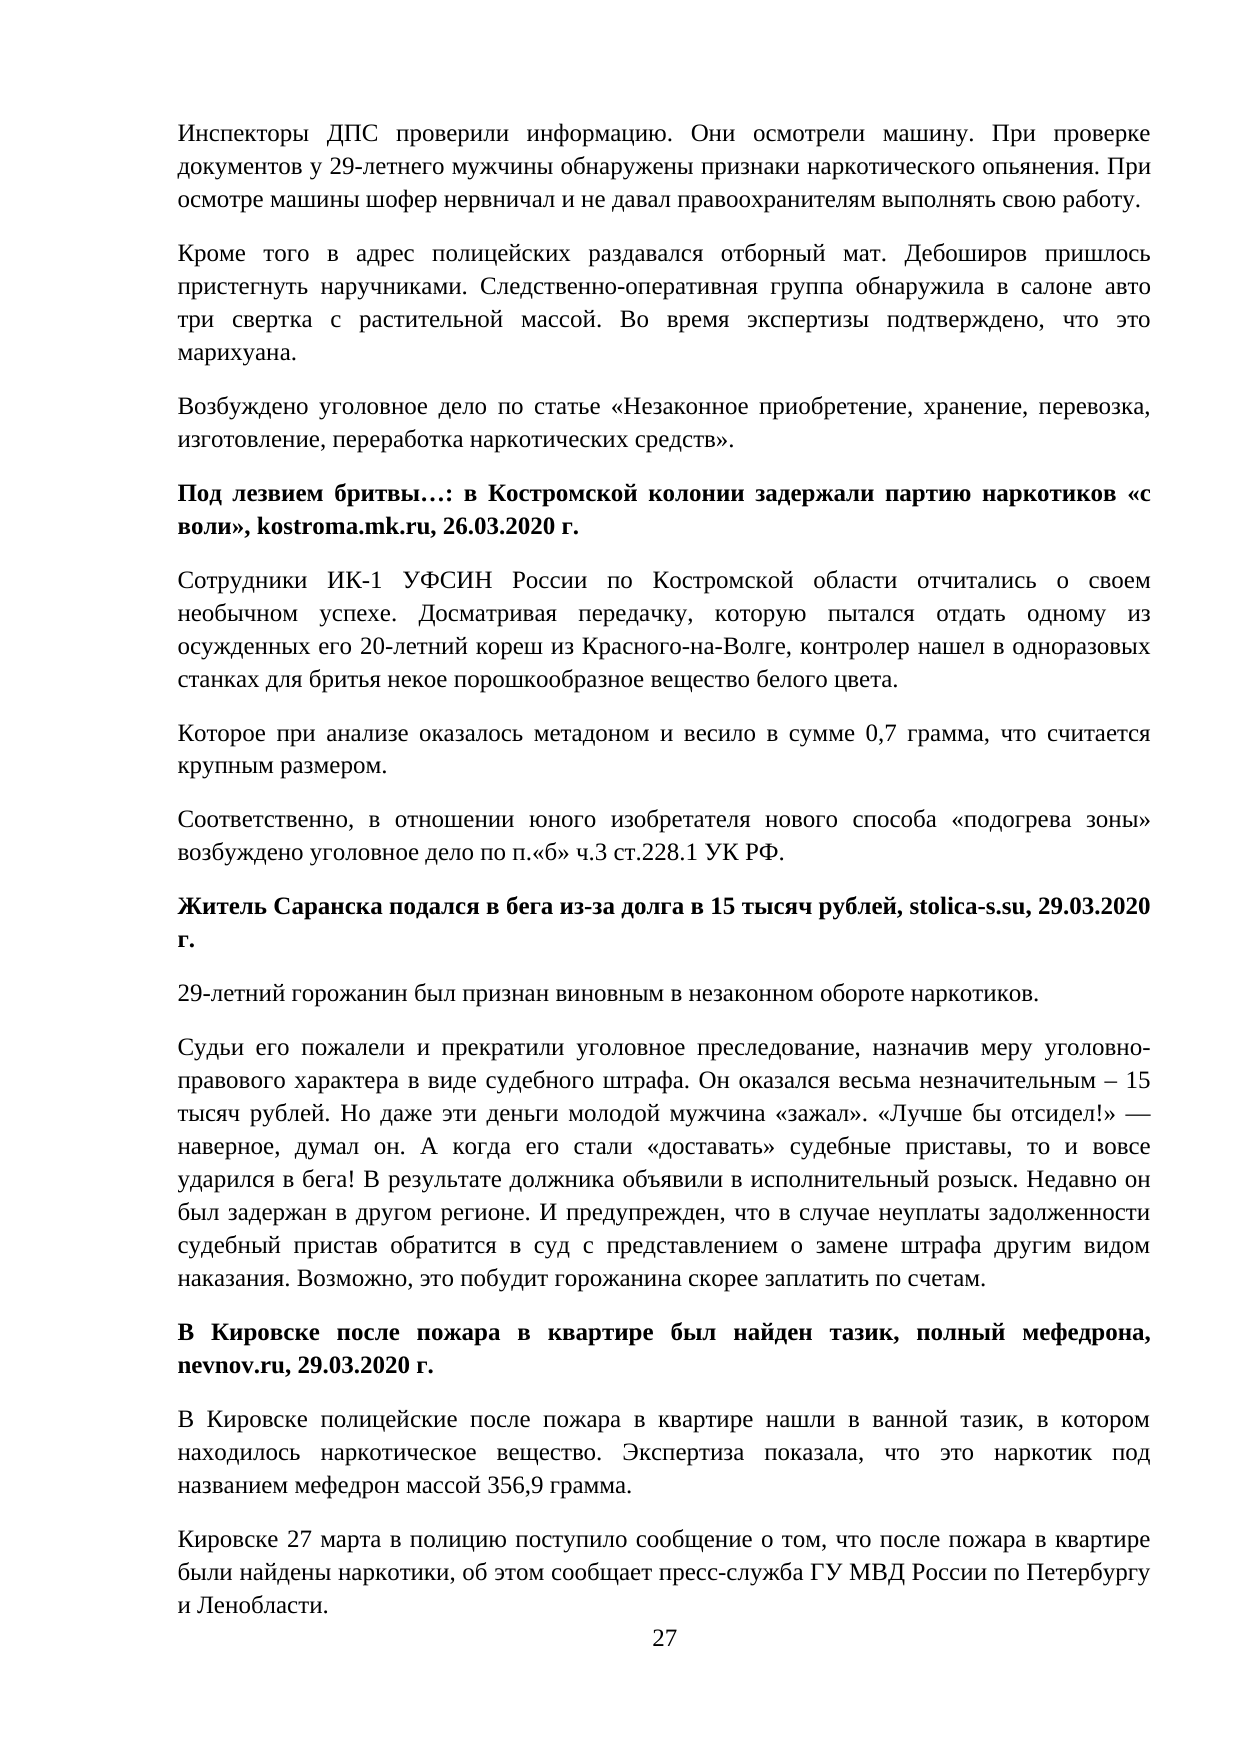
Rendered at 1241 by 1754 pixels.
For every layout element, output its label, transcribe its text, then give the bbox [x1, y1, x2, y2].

text Под лезвием бритвы…: в Костромской колонии задержали партию наркотиков «с воли», kostroma.mk.ru, 26.03.2020 г. [177, 478, 1152, 539]
text 29-летний горожанин был признан виновным в незаконном обороте наркотиков. [177, 978, 1152, 1007]
text Судьи его пожалели и прекратили уголовное преследование, назначив меру уголовно-правового характера в виде судебного штрафа. Он оказался весьма незначительным – 15 тысяч рублей. Но даже эти деньги молодой мужчина «зажал». «Лучше бы отсидел!» — наверное, думал он. А когда его стали «доставать» судебные приставы, то и вовсе ударился в бега! В результате должника объявили в исполнительный розыск. Недавно он был задержан в другом регионе. И предупрежден, что в случае неуплаты задолженности судебный пристав обратится в суд с представлением о замене штрафа другим видом наказания. Возможно, это побудит горожанина скорее заплатить по счетам. [177, 1032, 1152, 1292]
text Сотрудники ИК-1 УФСИН России по Костромской области отчитались о своем необычном успехе. Досматривая передачку, которую пытался отдать одному из осужденных его 20-летний кореш из Красного-на-Волге, контролер нашел в одноразовых станках для бритья некое порошкообразное вещество белого цвета. [177, 565, 1152, 692]
text Которое при анализе оказалось метадоном и весило в сумме 0,7 грамма, что считается крупным размером. [177, 718, 1152, 779]
text Инспекторы ДПС проверили информацию. Они осмотрели машину. При проверке документов у 29-летнего мужчины обнаружены признаки наркотического опьянения. При осмотре машины шофер нервничал и не давал правоохранителям выполнять свою работу. [177, 118, 1152, 213]
text В Кировске после пожара в квартире был найден тазик, полный мефедрона, nevnov.ru, 29.03.2020 г. [177, 1317, 1152, 1379]
text Кроме того в адрес полицейских раздавался отборный мат. Дебоширов пришлось пристегнуть наручниками. Следственно-оперативная группа обнаружила в салоне авто три свертка с растительной массой. Во время экспертизы подтверждено, что это марихуана. [177, 238, 1152, 366]
text Житель Саранска подался в бега из-за долга в 15 тысяч рублей, stolica-s.su, 29.03.2020 г. [177, 891, 1152, 953]
text Соответственно, в отношении юного изобретателя нового способа «подогрева зоны» возбуждено уголовное дело по п.«б» ч.3 ст.228.1 УК РФ. [177, 804, 1152, 866]
text Кировске 27 марта в полицию поступило сообщение о том, что после пожара в квартире были найдены наркотики, об этом сообщает пресс-служба ГУ МВД России по Петербургу и Ленобласти. [177, 1524, 1152, 1619]
text Возбуждено уголовное дело по статье «Незаконное приобретение, хранение, перевозка, изготовление, переработка наркотических средств». [177, 391, 1152, 453]
text В Кировске полицейские после пожара в квартире нашли в ванной тазик, в котором находилось наркотическое вещество. Экспертиза показала, что это наркотик под названием мефедрон массой 356,9 грамма. [177, 1404, 1152, 1499]
